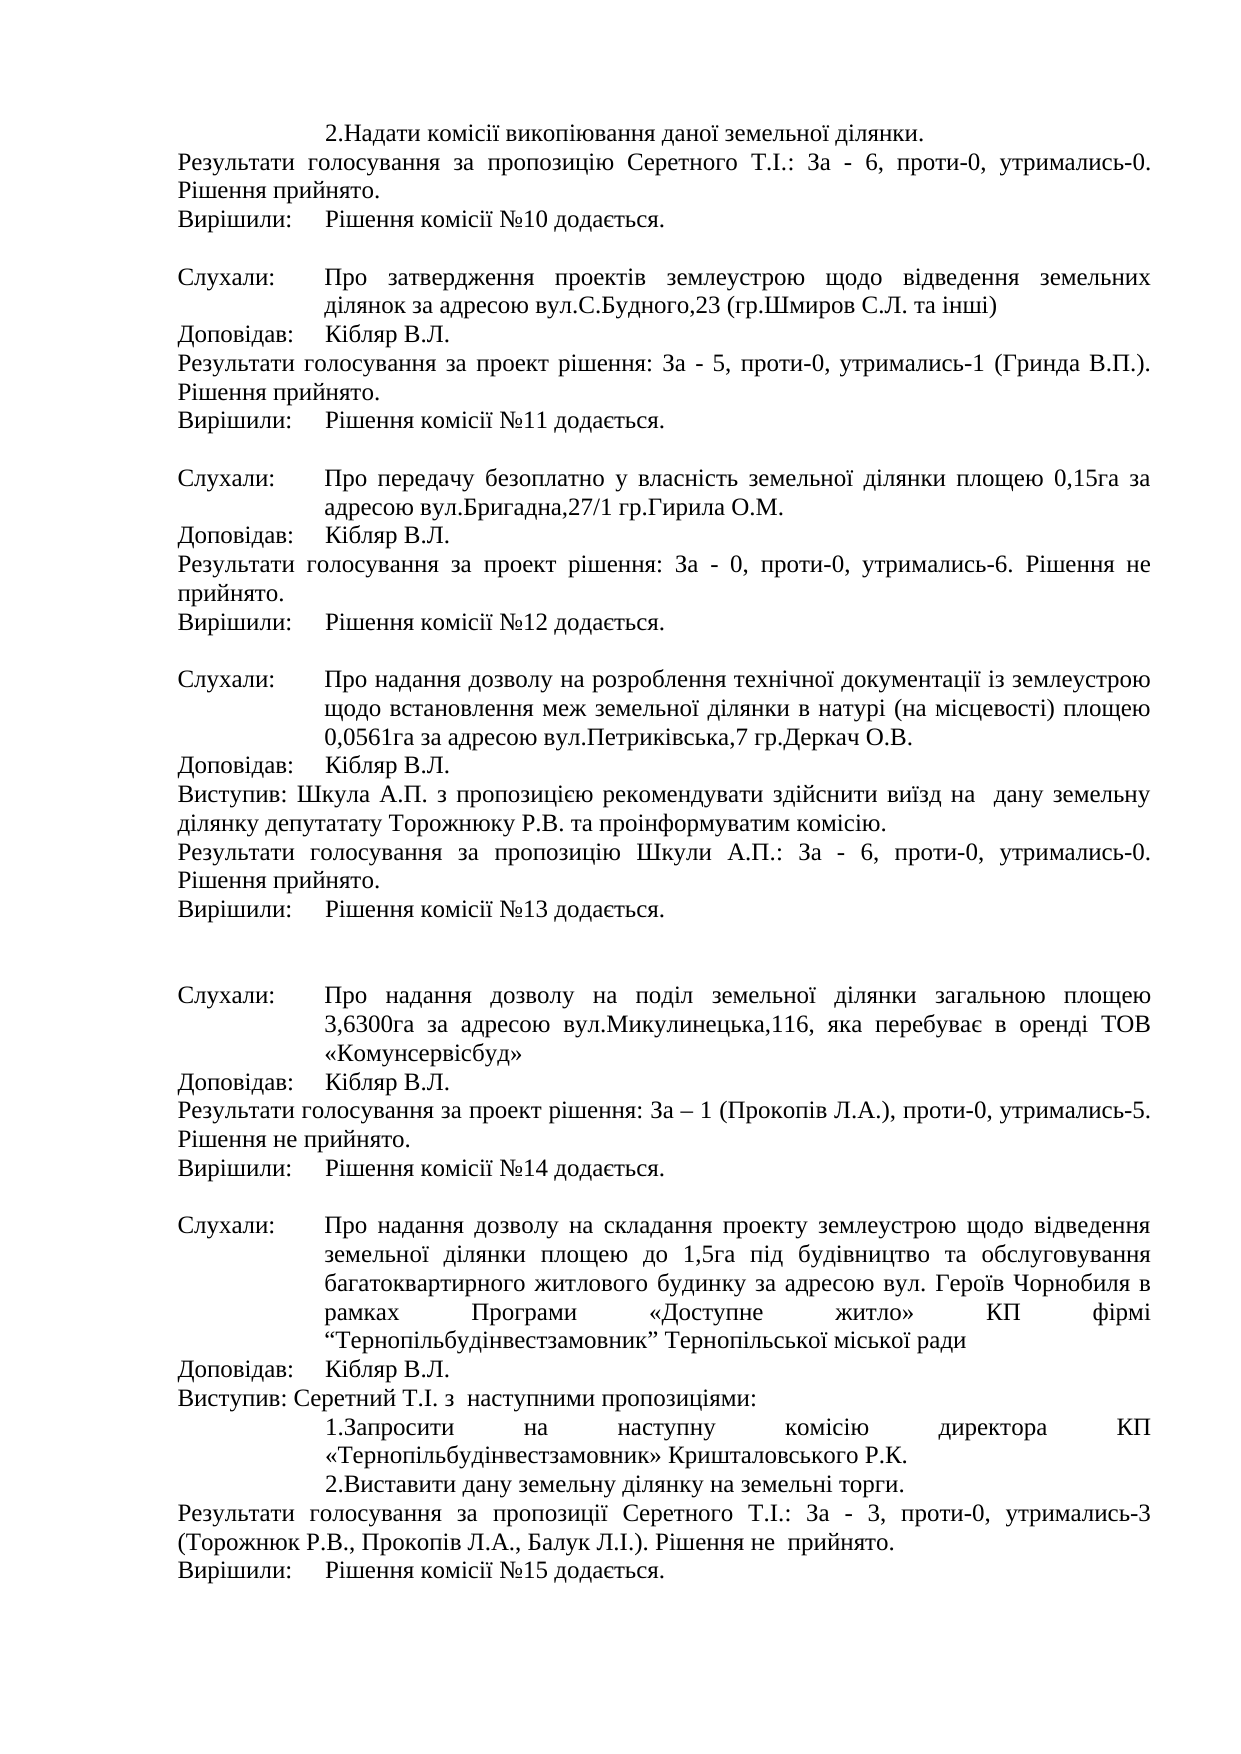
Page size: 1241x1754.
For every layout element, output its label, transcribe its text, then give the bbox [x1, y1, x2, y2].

text Доповідав: Кібляр В.Л. [177, 751, 1152, 779]
text Результати голосування за пропозиції Серетного Т.І.: За - 3, проти-0, утримались-3 (Торожнюк Р.В., Прокопів Л.А., Балук Л.І.). Рішення не прийнято. [177, 1498, 1152, 1556]
text Вирішили: Рішення комісії №14 додається. [177, 1153, 1152, 1182]
text Результати голосування за пропозицію Шкули А.П.: За - 6, проти-0, утримались-0. Рішення прийнято. [177, 837, 1152, 894]
text Вирішили: Рішення комісії №13 додається. [177, 894, 1152, 923]
text 2.Виставити дану земельну ділянку на земельні торги. [251, 1469, 1152, 1498]
text 2.Надати комісії викопіювання даної земельної ділянки. [251, 118, 1152, 147]
text Результати голосування за проект рішення: За – 1 (Прокопів Л.А.), проти-0, утримались-5. Рішення не прийнято. [177, 1096, 1152, 1153]
text Слухали: Про надання дозволу на поділ земельної ділянки загальною площею 3,6300га за адресою вул.Микулинецька,116, яка перебуває в оренді ТОВ «Комунсервісбуд» [177, 981, 1152, 1067]
text Вирішили: Рішення комісії №10 додається. [177, 204, 1152, 233]
text Доповідав: Кібляр В.Л. [177, 319, 1152, 348]
text Вирішили: Рішення комісії №15 додається. [177, 1556, 1152, 1584]
text Результати голосування за проект рішення: За - 0, проти-0, утримались-6. Рішення не прийнято. [177, 549, 1152, 607]
text Результати голосування за пропозицію Серетного Т.І.: За - 6, проти-0, утримались-0. Рішення прийнято. [177, 147, 1152, 204]
text Доповідав: Кібляр В.Л. [177, 1067, 1152, 1096]
text Виступив: Серетний Т.І. з наступними пропозиціями: [177, 1383, 1152, 1412]
text Вирішили: Рішення комісії №12 додається. [177, 607, 1152, 636]
text Вирішили: Рішення комісії №11 додається. [177, 406, 1152, 434]
text 1.Запросити на наступну комісію директора КП «Тернопільбудінвестзамовник» Кришталовського Р.К. [325, 1412, 1152, 1469]
text Результати голосування за проект рішення: За - 5, проти-0, утримались-1 (Гринда В.П.). Рішення прийнято. [177, 348, 1152, 406]
text Слухали: Про надання дозволу на розроблення технічної документації із землеустрою щодо встановлення меж земельної ділянки в натурі (на місцевості) площею 0,0561га за адресою вул.Петриківська,7 гр.Деркач О.В. [177, 664, 1152, 751]
text Доповідав: Кібляр В.Л. [177, 1354, 1152, 1383]
text Слухали: Про надання дозволу на складання проекту землеустрою щодо відведення земельної ділянки площею до 1,5га під будівництво та обслуговування багатоквартирного житлового будинку за адресою вул. Героїв Чорнобиля в рамках Програми «Доступне житло» КП фірмі “Тернопільбудінвестзамовник” Тернопільської міської ради [177, 1211, 1152, 1354]
text Виступив: Шкула А.П. з пропозицією рекомендувати здійснити виїзд на дану земельну ділянку депутатату Торожнюку Р.В. та проінформуватим комісію. [177, 779, 1152, 837]
text Доповідав: Кібляр В.Л. [177, 521, 1152, 549]
text Слухали: Про передачу безоплатно у власність земельної ділянки площею 0,15га за адресою вул.Бригадна,27/1 гр.Гирила О.М. [177, 463, 1152, 521]
text Слухали: Про затвердження проектів землеустрою щодо відведення земельних ділянок за адресою вул.С.Будного,23 (гр.Шмиров С.Л. та інші) [177, 262, 1152, 319]
